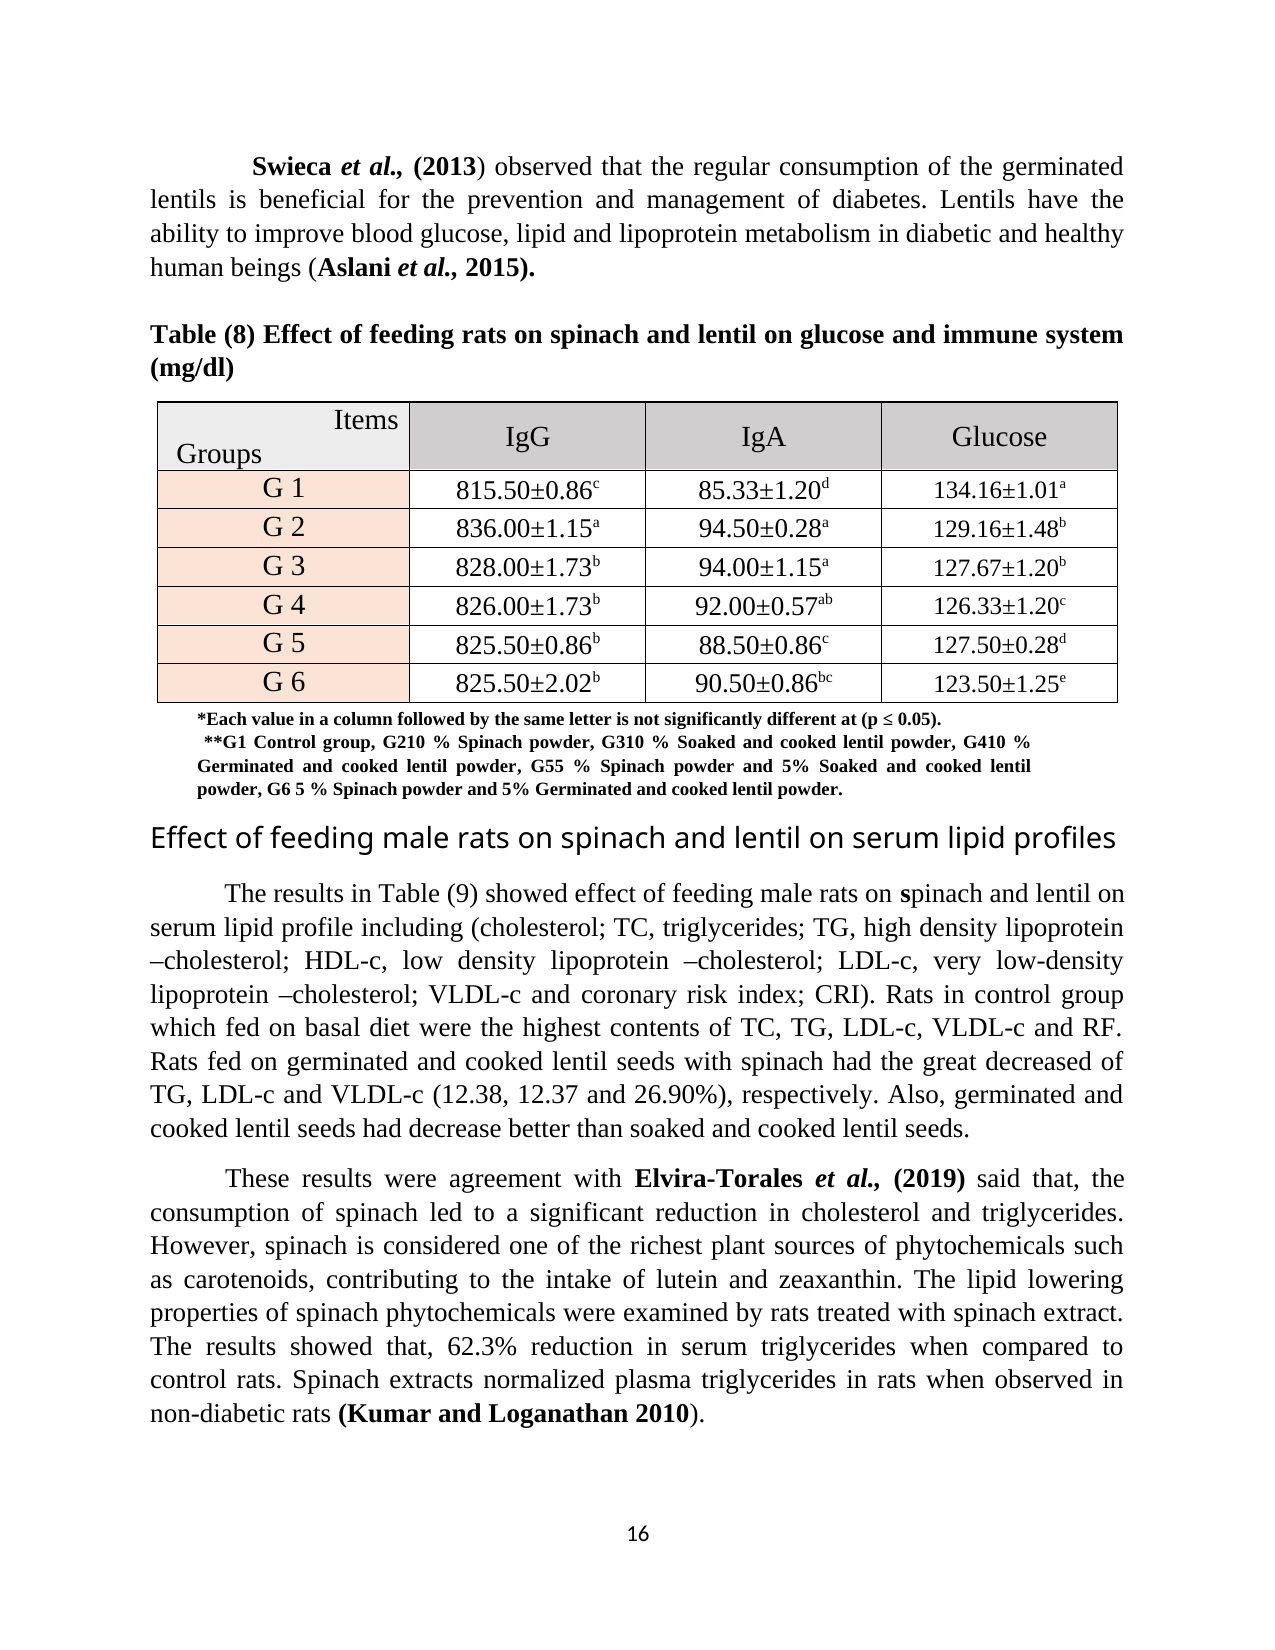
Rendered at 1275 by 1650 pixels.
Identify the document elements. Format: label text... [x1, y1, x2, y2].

text Table (8) Effect of feeding rats on spinach and lentil on glucose and immune system (mg/dl) [150, 318, 1125, 382]
text These results were agreement with Elvira-Torales et al., (2019) said that, the consumption of spinach led to a significant reduction in cholesterol and triglycerides. However, spinach is considered one of the richest plant sources of phytochemicals such as carotenoids, contributing to the intake of lutein and zeaxanthin. The lipid lowering properties of spinach phytochemicals were examined by rats treated with spinach extract. The results showed that, 62.3% reduction in serum triglycerides when compared to control rats. Spinach extracts normalized plasma triglycerides in rats when observed in non-diabetic rats (Kumar and Loganathan 2010). [150, 1162, 1125, 1428]
table_cell 826.00±1.73b [410, 587, 645, 624]
table_cell 134.16±1.01a [882, 471, 1117, 508]
table_cell 129.16±1.48b [882, 509, 1117, 547]
table_cell 825.50±2.02b [410, 664, 645, 702]
table_cell 126.33±1.20c [882, 587, 1117, 624]
table_header Items Groups [158, 403, 409, 469]
text *Each value in a column followed by the same letter is not significantly different at (p ≤ 0.05). [197, 708, 1031, 730]
table_cell 92.00±0.57ab [646, 587, 881, 624]
table_header IgG [410, 403, 645, 469]
table_cell 825.50±0.86b [410, 626, 645, 663]
table_cell G 4 [158, 587, 409, 624]
table_cell G 6 [158, 664, 409, 702]
text Swieca et al., (2013) observed that the regular consumption of the germinated lentils is beneficial for the prevention and management of diabetes. Lentils have the ability to improve blood glucose, lipid and lipoprotein metabolism in diabetic and healthy human beings (Aslani et al., 2015). [150, 150, 1125, 282]
table_cell 94.00±1.15a [646, 548, 881, 586]
table_cell 815.50±0.86c [410, 471, 645, 508]
table_cell 88.50±0.86c [646, 626, 881, 663]
table_cell G 2 [158, 509, 409, 547]
table_cell 127.50±0.28d [882, 626, 1117, 663]
table_cell 90.50±0.86bc [646, 664, 881, 702]
table_cell G 5 [158, 626, 409, 663]
text **G1 Control group, G210 % Spinach powder, G310 % Soaked and cooked lentil powder, G410 % Germinated and cooked lentil powder, G55 % Spinach powder and 5% Soaked and cooked lentil powder, G6 5 % Spinach powder and 5% Germinated and cooked lentil powder. [197, 731, 1031, 799]
table_cell 85.33±1.20d [646, 471, 881, 508]
table_cell 836.00±1.15a [410, 509, 645, 547]
table_cell G 3 [158, 548, 409, 586]
text The results in Table (9) showed effect of feeding male rats on spinach and lentil on serum lipid profile including (cholesterol; TC, triglycerides; TG, high density lipoprotein –cholesterol; HDL-c, low density lipoprotein –cholesterol; LDL-c, very low-density lipoprotein –cholesterol; VLDL-c and coronary risk index; CRI). Rats in control group which fed on basal diet were the highest contents of TC, TG, LDL-c, VLDL-c and RF. Rats fed on germinated and cooked lentil seeds with spinach had the great decreased of TG, LDL-c and VLDL-c (12.38, 12.37 and 26.90%), respectively. Also, germinated and cooked lentil seeds had decrease better than soaked and cooked lentil seeds. [150, 877, 1125, 1143]
table_cell G 1 [158, 471, 409, 508]
table_cell 127.67±1.20b [882, 548, 1117, 586]
text Effect of feeding male rats on spinach and lentil on serum lipid profiles [150, 818, 1125, 857]
table_header Glucose [882, 403, 1117, 469]
table_cell 123.50±1.25e [882, 664, 1117, 702]
table_cell 94.50±0.28a [646, 509, 881, 547]
table_header IgA [646, 403, 881, 469]
table_cell 828.00±1.73b [410, 548, 645, 586]
